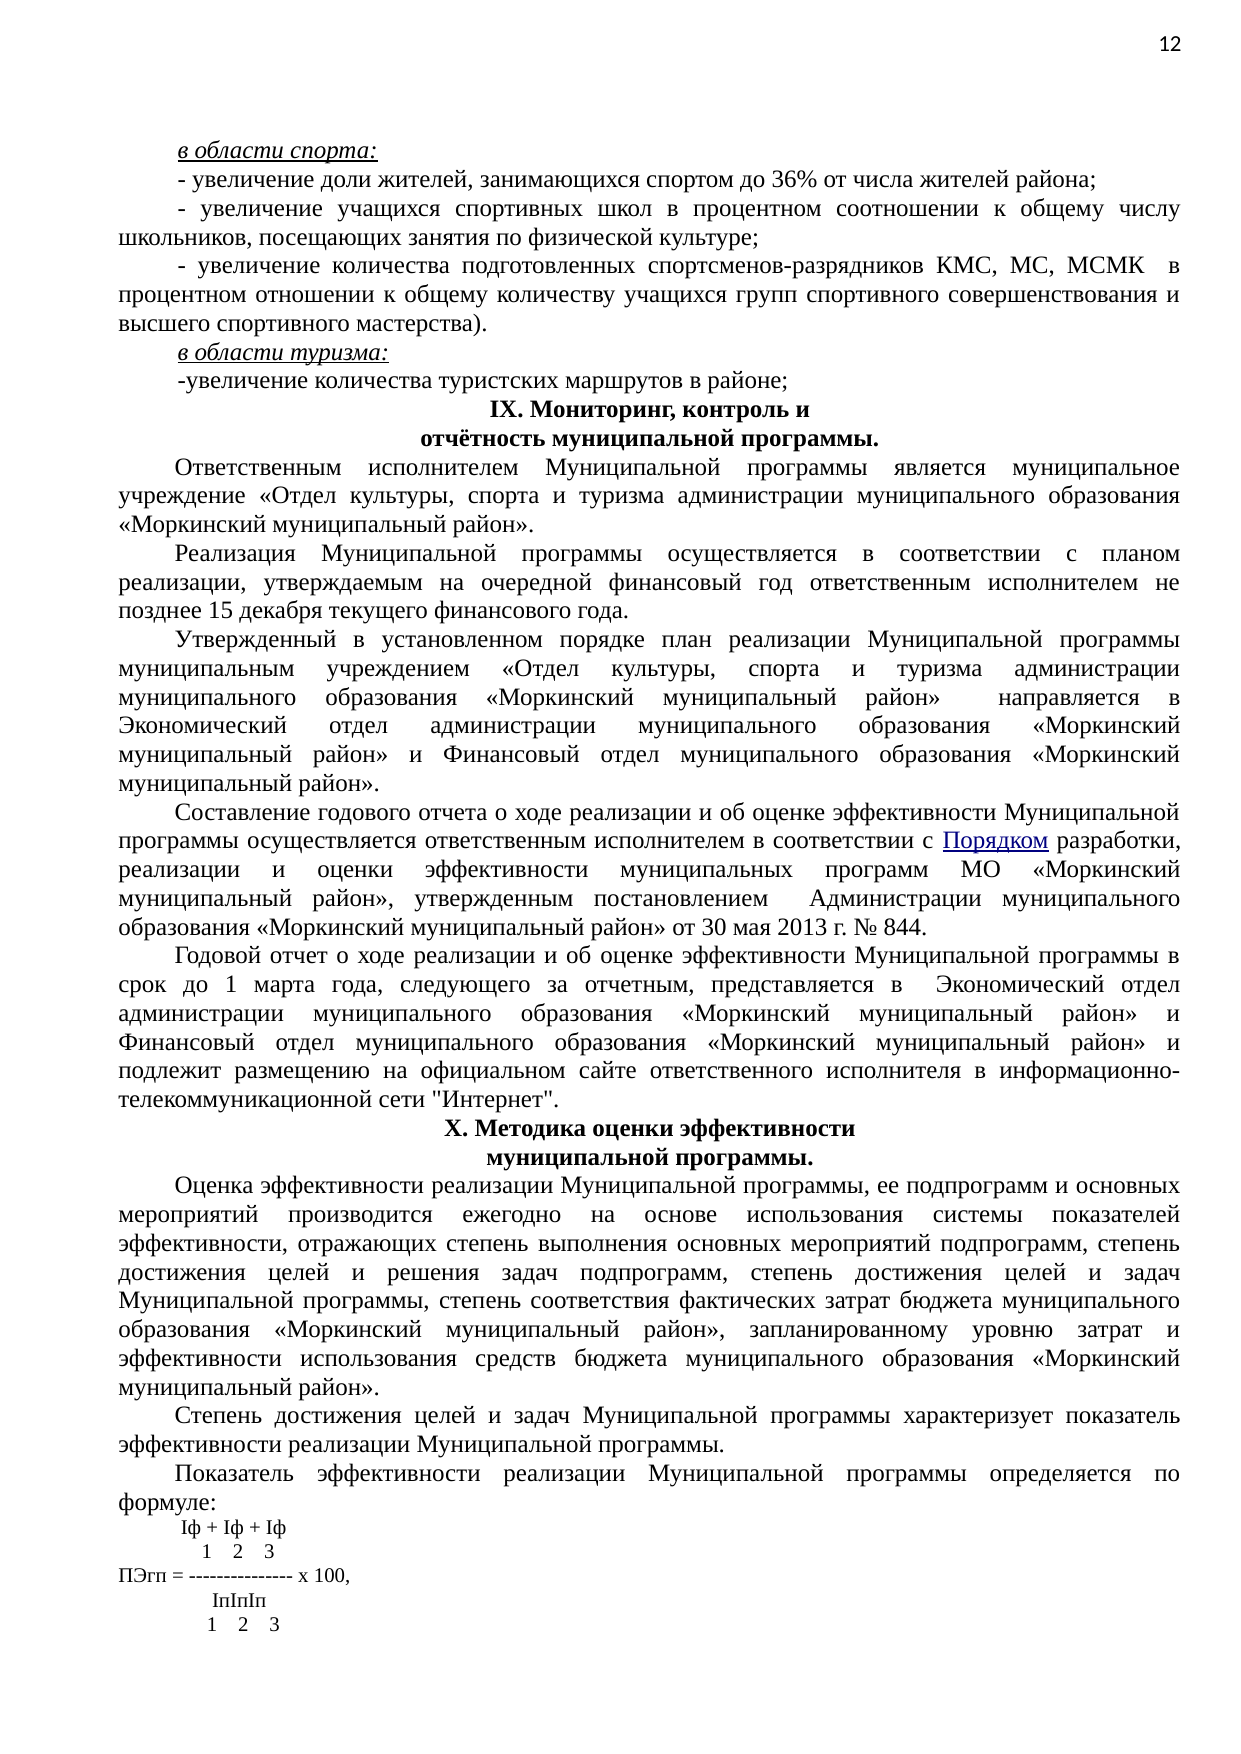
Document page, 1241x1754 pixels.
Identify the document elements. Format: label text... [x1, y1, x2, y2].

text - увеличение количества подготовленных спортсменов-разрядников КМС, МС, МСМК в процентном отношении к общему количеству учащихся групп спортивного совершенствования и высшего спортивного мастерства). [118, 250, 1181, 337]
text Показатель эффективности реализации Муниципальной программы определяется по формуле: [118, 1458, 1181, 1515]
text Степень достижения целей и задач Муниципальной программы характеризует показатель эффективности реализации Муниципальной программы. [118, 1400, 1181, 1458]
text Оценка эффективности реализации Муниципальной программы, ее подпрограмм и основных мероприятий производится ежегодно на основе использования системы показателей эффективности, отражающих степень выполнения основных мероприятий подпрограмм, степень достижения целей и решения задач подпрограмм, степень достижения целей и задач Муниципальной программы, степень соответствия фактических затрат бюджета муниципального образования «Моркинский муниципальный район», запланированному уровню затрат и эффективности использования средств бюджета муниципального образования «Моркинский муниципальный район». [118, 1170, 1181, 1400]
text - увеличение доли жителей, занимающихся спортом до 36% от числа жителей района; [118, 164, 1181, 193]
text X. Методика оценки эффективности [118, 1113, 1181, 1142]
text Реализация Муниципальной программы осуществляется в соответствии с планом реализации, утверждаемым на очередной финансовый год ответственным исполнителем не позднее 15 декабря текущего финансового года. [118, 538, 1181, 624]
text в области спорта: [118, 135, 1181, 164]
text IX. Мониторинг, контроль и [118, 394, 1181, 423]
text Ответственным исполнителем Муниципальной программы является муниципальное учреждение «Отдел культуры, спорта и туризма администрации муниципального образования «Моркинский муниципальный район». [118, 452, 1181, 538]
text Годовой отчет о ходе реализации и об оценке эффективности Муниципальной программы в срок до 1 марта года, следующего за отчетным, представляется в Экономический отдел администрации муниципального образования «Моркинский муниципальный район» и Финансовый отдел муниципального образования «Моркинский муниципальный район» и подлежит размещению на официальном сайте ответственного исполнителя в информационно-телекоммуникационной сети "Интернет". [118, 940, 1181, 1113]
text Iф + Iф + Iф [118, 1515, 1181, 1539]
text IпIпIп [118, 1587, 1181, 1612]
text муниципальной программы. [118, 1142, 1181, 1170]
text 1 2 3 [118, 1612, 1181, 1636]
text отчётность муниципальной программы. [118, 423, 1181, 452]
text - увеличение учащихся спортивных школ в процентном соотношении к общему числу школьников, посещающих занятия по физической культуре; [118, 193, 1181, 250]
text Составление годового отчета о ходе реализации и об оценке эффективности Муниципальной программы осуществляется ответственным исполнителем в соответствии с Порядком разработки, реализации и оценки эффективности муниципальных программ МО «Моркинский муниципальный район», утвержденным постановлением Администрации муниципального образования «Моркинский муниципальный район» от 30 мая 2013 г. № 844. [118, 797, 1181, 940]
text ПЭгп = --------------- x 100, [118, 1563, 1181, 1587]
text в области туризма: [118, 337, 1181, 365]
text 1 2 3 [118, 1539, 1181, 1563]
text -увеличение количества туристских маршрутов в районе; [118, 365, 1181, 394]
text Утвержденный в установленном порядке план реализации Муниципальной программы муниципальным учреждением «Отдел культуры, спорта и туризма администрации муниципального образования «Моркинский муниципальный район» направляется в Экономический отдел администрации муниципального образования «Моркинский муниципальный район» и Финансовый отдел муниципального образования «Моркинский муниципальный район». [118, 624, 1181, 797]
